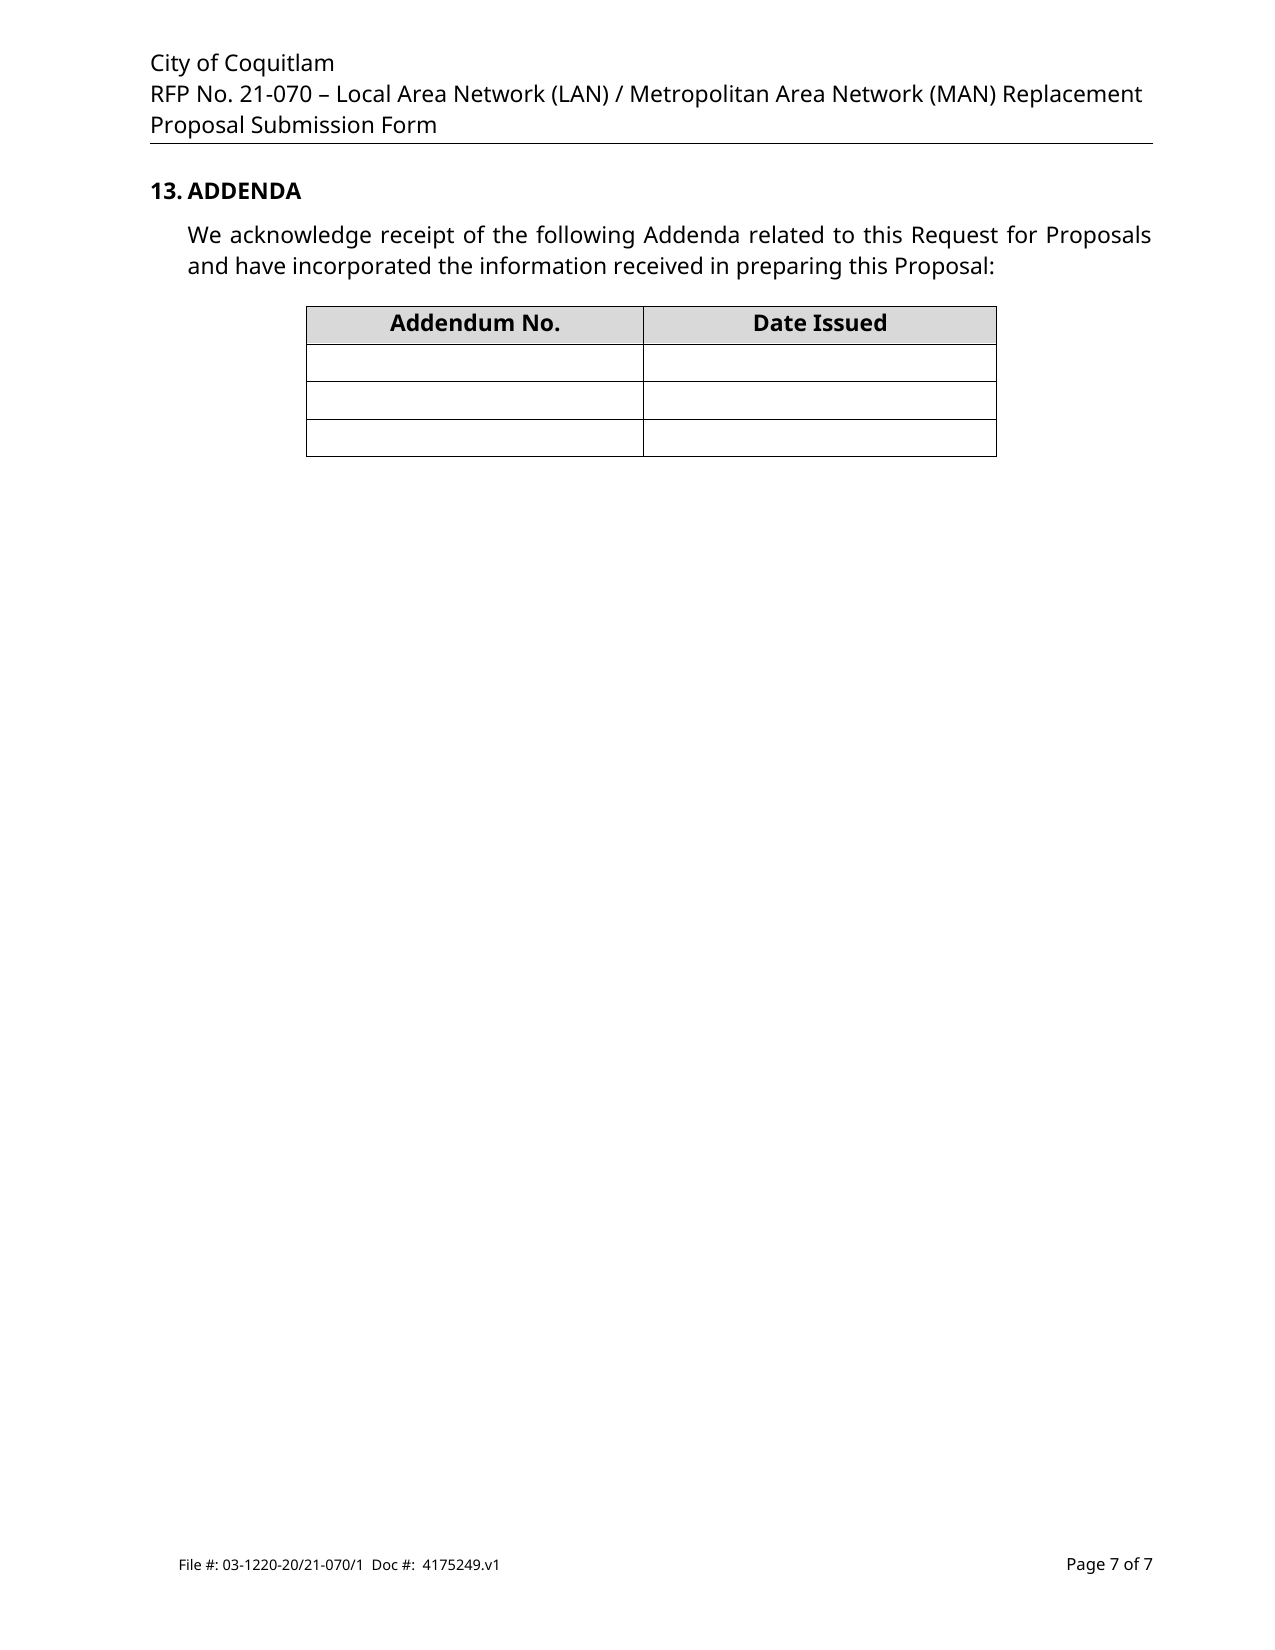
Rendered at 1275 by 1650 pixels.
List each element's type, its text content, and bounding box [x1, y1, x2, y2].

table_cell [644, 345, 996, 381]
table_cell [644, 382, 996, 418]
table_cell [307, 420, 643, 456]
table_header Date Issued [644, 307, 996, 343]
table_cell [307, 382, 643, 418]
list ADDENDA [150, 175, 1153, 206]
list We acknowledge receipt of the following Addenda related to this Request for Proposals and have incorporated the information received in preparing this Proposal: [187, 219, 1153, 281]
table_cell [307, 345, 643, 381]
table_header Addendum No. [307, 307, 643, 343]
table_cell [644, 420, 996, 456]
